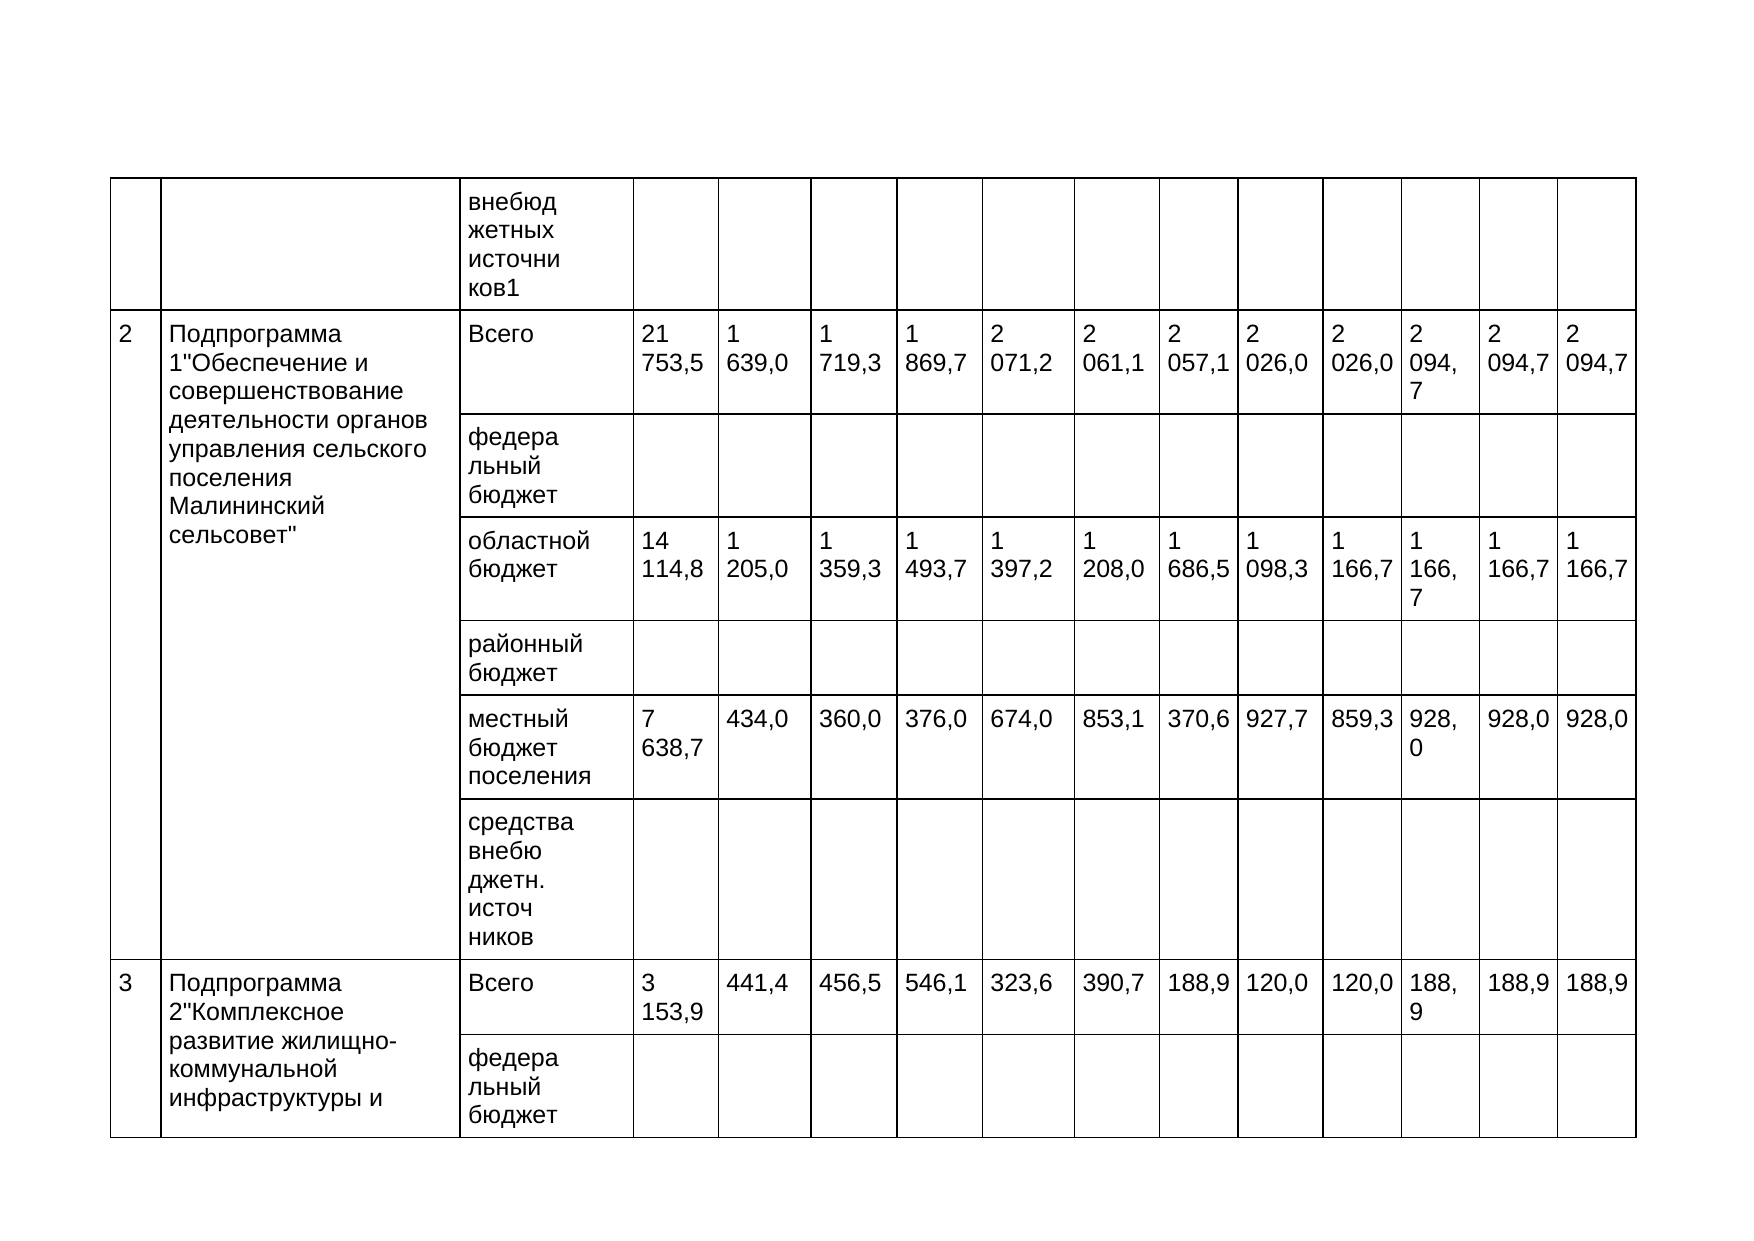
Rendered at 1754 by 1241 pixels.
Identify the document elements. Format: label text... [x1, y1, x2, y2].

table_cell [1075, 621, 1159, 694]
table_cell [1075, 800, 1159, 959]
table_cell [898, 800, 982, 959]
table_cell [1402, 1035, 1479, 1137]
table_cell [719, 621, 810, 694]
table_cell 1 397,2 [983, 518, 1074, 620]
table_cell [898, 1035, 982, 1137]
table_cell 927,7 [1239, 696, 1322, 798]
table_cell 120,0 [1324, 960, 1401, 1033]
table_cell 1 869,7 [898, 311, 982, 413]
table_cell [1480, 1035, 1557, 1137]
table_cell 441,4 [719, 960, 810, 1033]
table_cell 1 166,7 [1402, 518, 1479, 620]
table_cell 2 061,1 [1075, 311, 1159, 413]
table_cell 188,9 [1480, 960, 1557, 1033]
table_cell [1480, 179, 1557, 309]
table_cell [1480, 800, 1557, 959]
table_cell 2 071,2 [983, 311, 1074, 413]
table_cell [634, 1035, 718, 1137]
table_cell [461, 179, 633, 309]
table_cell [1239, 621, 1322, 694]
table_cell [1160, 415, 1237, 516]
table_cell 853,1 [1075, 696, 1159, 798]
table_cell [812, 179, 896, 309]
table_cell 3 [111, 960, 160, 1137]
table_cell 323,6 [983, 960, 1074, 1033]
table_cell 3 153,9 [634, 960, 718, 1033]
table_cell 390,7 [1075, 960, 1159, 1033]
table_cell [1160, 621, 1237, 694]
table_cell 2 026,0 [1239, 311, 1322, 413]
table_cell [1402, 179, 1479, 309]
table_cell [1324, 179, 1401, 309]
table_cell районный бюджет [461, 621, 633, 694]
table_cell [1160, 179, 1237, 309]
table_cell [1239, 179, 1322, 309]
table_cell [1558, 621, 1635, 694]
table_cell 376,0 [898, 696, 982, 798]
table_cell 1 098,3 [1239, 518, 1322, 620]
table_cell [634, 179, 718, 309]
table_cell 7 638,7 [634, 696, 718, 798]
table_cell 21 753,5 [634, 311, 718, 413]
table_cell [1558, 800, 1635, 959]
table_cell [812, 621, 896, 694]
table_cell [1324, 800, 1401, 959]
table_cell [983, 179, 1074, 309]
table_cell 859,3 [1324, 696, 1401, 798]
table_cell [983, 415, 1074, 516]
table_cell 928,0 [1402, 696, 1479, 798]
table_cell [1402, 415, 1479, 516]
table_cell [812, 1035, 896, 1137]
table_cell [1239, 800, 1322, 959]
table_cell 456,5 [812, 960, 896, 1033]
table_cell [898, 621, 982, 694]
table_cell 188,9 [1402, 960, 1479, 1033]
table_cell 928,0 [1558, 696, 1635, 798]
table_cell областной бюджет [461, 518, 633, 620]
table_cell 1 719,3 [812, 311, 896, 413]
table_cell [1239, 1035, 1322, 1137]
table_cell 1 166,7 [1480, 518, 1557, 620]
table_cell Всего [461, 960, 633, 1033]
table_cell [983, 621, 1074, 694]
table_cell 2 057,1 [1160, 311, 1237, 413]
table_cell [1239, 415, 1322, 516]
table_cell 1 166,7 [1558, 518, 1635, 620]
table_cell [898, 179, 982, 309]
table_cell [1558, 179, 1635, 309]
table_cell 1 205,0 [719, 518, 810, 620]
table_cell 2 094,7 [1480, 311, 1557, 413]
table_cell местный бюджет поселения [461, 696, 633, 798]
table_cell 1 686,5 [1160, 518, 1237, 620]
table_cell Всего [461, 311, 633, 413]
table_cell федера льный бюджет [461, 415, 633, 516]
table_cell [1480, 415, 1557, 516]
table_cell Подпрограмма 2"Комплексное развитие жилищно-коммунальной инфраструктуры и повышение уровня благоустройства на территории сельского поселения Малининский сельсовет"; [162, 960, 459, 1137]
table_cell [812, 415, 896, 516]
table_cell [1558, 1035, 1635, 1137]
table_cell 2 [111, 311, 160, 959]
table_cell 120,0 [1239, 960, 1322, 1033]
table_cell [812, 800, 896, 959]
table_cell 188,9 [1160, 960, 1237, 1033]
table_cell [634, 800, 718, 959]
table_cell 2 094,7 [1402, 311, 1479, 413]
table_cell 674,0 [983, 696, 1074, 798]
table_cell 1 208,0 [1075, 518, 1159, 620]
table_cell [634, 415, 718, 516]
table_cell 2 094,7 [1558, 311, 1635, 413]
table_cell Подпрограмма 1"Обеспечение и совершенствование деятельности органов управления сельского поселения Малининский сельсовет" [162, 311, 459, 959]
table_cell 360,0 [812, 696, 896, 798]
table_cell [719, 800, 810, 959]
table_cell 14 114,8 [634, 518, 718, 620]
table_cell [898, 415, 982, 516]
table_cell 370,6 [1160, 696, 1237, 798]
table_cell [983, 1035, 1074, 1137]
table_cell 434,0 [719, 696, 810, 798]
table_cell 1 639,0 [719, 311, 810, 413]
table_cell [1480, 621, 1557, 694]
table_cell [1402, 621, 1479, 694]
table_cell [1558, 415, 1635, 516]
table_cell [1075, 1035, 1159, 1137]
table_cell 1 493,7 [898, 518, 982, 620]
table_cell 1 166,7 [1324, 518, 1401, 620]
table_cell 1 359,3 [812, 518, 896, 620]
table_cell [1402, 800, 1479, 959]
table_cell [1075, 179, 1159, 309]
table_cell [1324, 415, 1401, 516]
table_cell 188,9 [1558, 960, 1635, 1033]
table_cell [983, 800, 1074, 959]
table_cell [1160, 800, 1237, 959]
table_cell 546,1 [898, 960, 982, 1033]
table_cell [1324, 621, 1401, 694]
table_cell 2 026,0 [1324, 311, 1401, 413]
table_cell [719, 179, 810, 309]
table_cell [1075, 415, 1159, 516]
table_cell средства внебю джетн. источ ников [461, 800, 633, 959]
table_cell федера льный бюджет [461, 1035, 633, 1137]
table_cell [634, 621, 718, 694]
table_cell [1160, 1035, 1237, 1137]
table_cell [719, 415, 810, 516]
table_cell [719, 1035, 810, 1137]
table_cell [1324, 1035, 1401, 1137]
table_cell 928,0 [1480, 696, 1557, 798]
